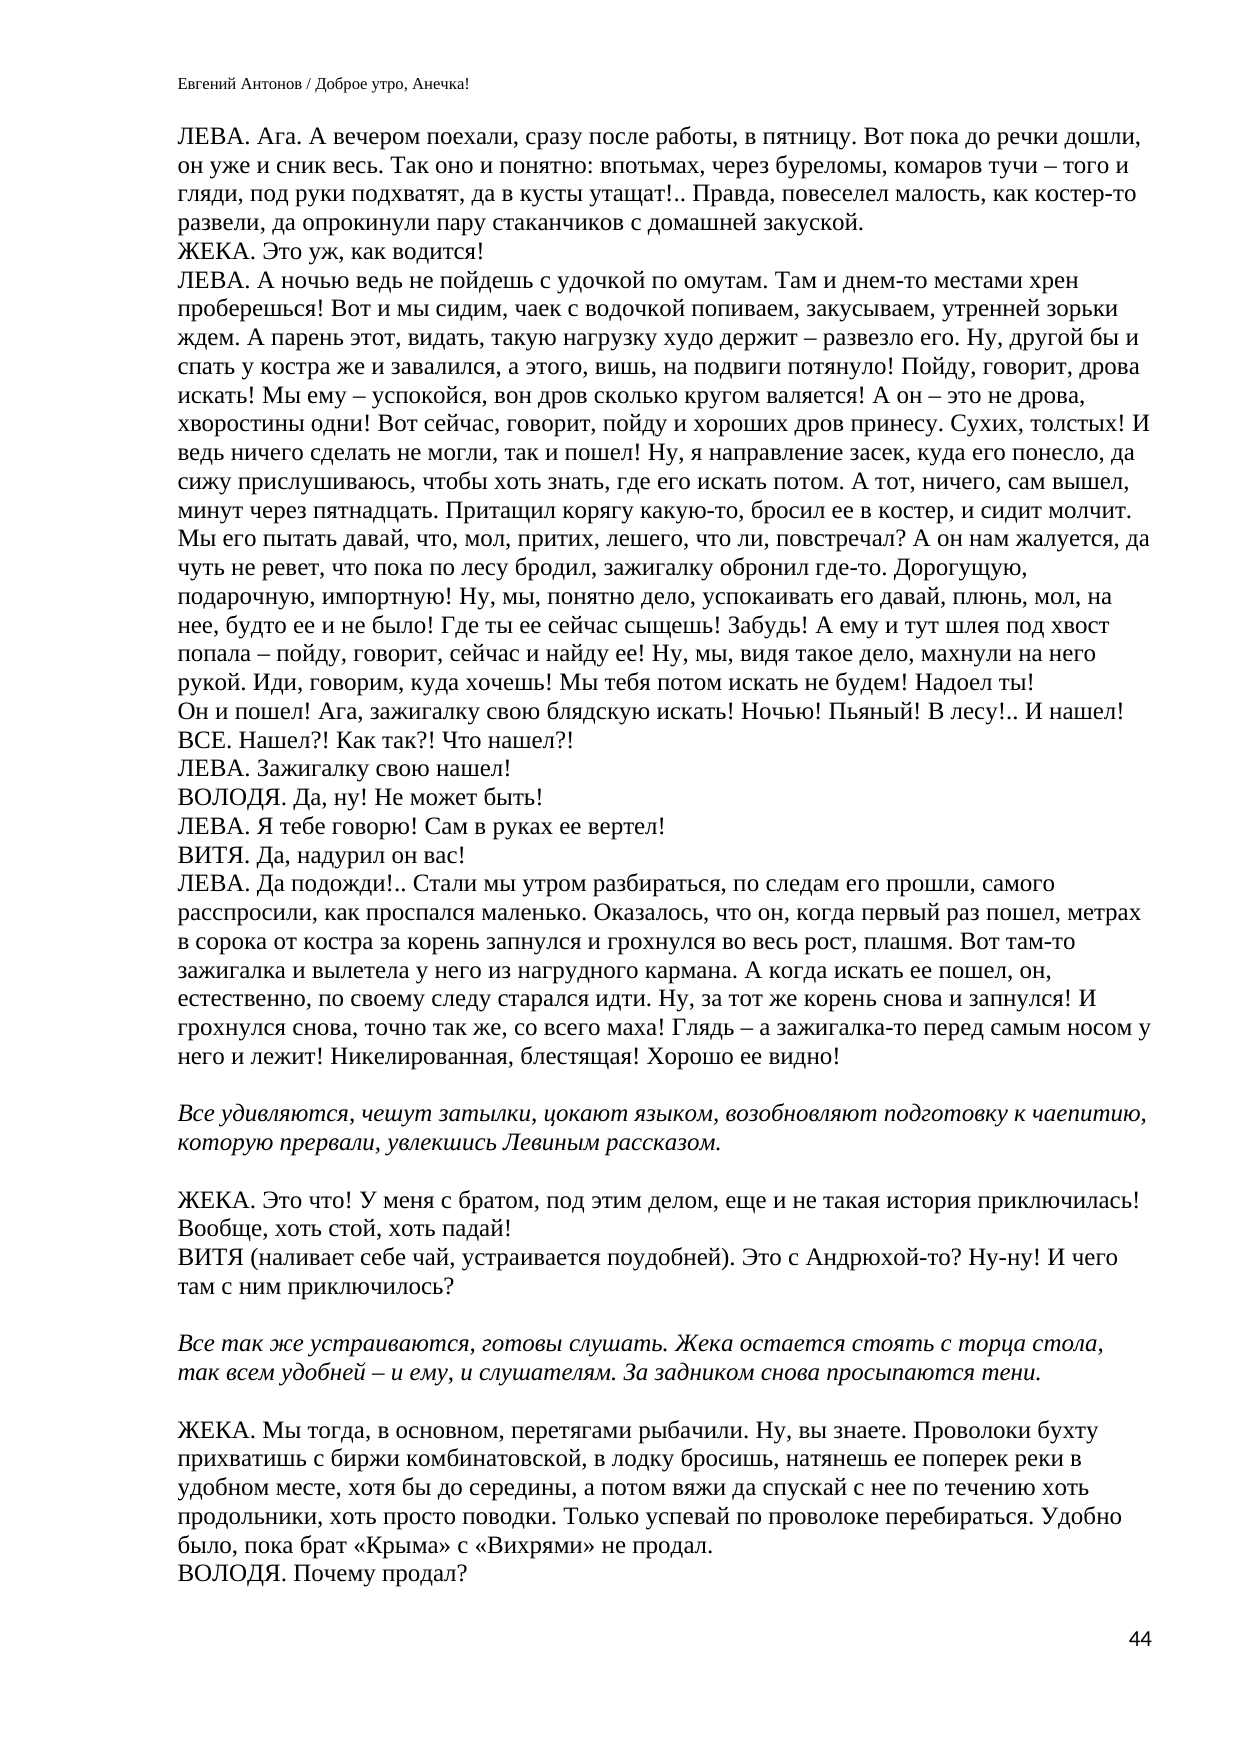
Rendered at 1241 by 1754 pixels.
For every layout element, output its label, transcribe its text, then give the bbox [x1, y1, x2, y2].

text ВИТЯ (наливает себе чай, устраивается поудобней). Это с Андрюхой-то? Ну-ну! И чего там с ним приключилось? [177, 1242, 1152, 1300]
text Все удивляются, чешут затылки, цокают языком, возобновляют подготовку к чаепитию, которую прервали, увлекшись Левиным рассказом. [177, 1098, 1152, 1156]
text ЖЕКА. Это уж, как водится! [177, 236, 1152, 265]
text ЖЕКА. Мы тогда, в основном, перетягами рыбачили. Ну, вы знаете. Проволоки бухту прихватишь с биржи комбинатовской, в лодку бросишь, натянешь ее поперек реки в удобном месте, хотя бы до середины, а потом вяжи да спускай с нее по течению хоть продольники, хоть просто поводки. Только успевай по проволоке перебираться. Удобно было, пока брат «Крыма» с «Вихрями» не продал. [177, 1415, 1152, 1558]
text ЛЕВА. Зажигалку свою нашел! [177, 753, 1152, 782]
text ЛЕВА. А ночью ведь не пойдешь с удочкой по омутам. Там и днем-то местами хрен проберешься! Вот и мы сидим, чаек с водочкой попиваем, закусываем, утренней зорьки ждем. А парень этот, видать, такую нагрузку худо держит – развезло его. Ну, другой бы и спать у костра же и завалился, а этого, вишь, на подвиги потянуло! Пойду, говорит, дрова искать! Мы ему – успокойся, вон дров сколько кругом валяется! А он – это не дрова, хворостины одни! Вот сейчас, говорит, пойду и хороших дров принесу. Сухих, толстых! И ведь ничего сделать не могли, так и пошел! Ну, я направление засек, куда его понесло, да сижу прислушиваюсь, чтобы хоть знать, где его искать потом. А тот, ничего, сам вышел, минут через пятнадцать. Притащил корягу какую-то, бросил ее в костер, и сидит молчит. Мы его пытать давай, что, мол, притих, лешего, что ли, повстречал? А он нам жалуется, да чуть не ревет, что пока по лесу бродил, зажигалку обронил где-то. Дорогущую, подарочную, импортную! Ну, мы, понятно дело, успокаивать его давай, плюнь, мол, на нее, будто ее и не было! Где ты ее сейчас сыщешь! Забудь! А ему и тут шлея под хвост попала – пойду, говорит, сейчас и найду ее! Ну, мы, видя такое дело, махнули на него рукой. Иди, говорим, куда хочешь! Мы тебя потом искать не будем! Надоел ты! [177, 265, 1152, 696]
text ВОЛОДЯ. Да, ну! Не может быть! [177, 782, 1152, 811]
text ЖЕКА. Это что! У меня с братом, под этим делом, еще и не такая история приключилась! Вообще, хоть стой, хоть падай! [177, 1185, 1152, 1242]
text Все так же устраиваются, готовы слушать. Жека остается стоять с торца стола, так всем удобней – и ему, и слушателям. За задником снова просыпаются тени. [177, 1328, 1152, 1386]
text ЛЕВА. Да подожди!.. Стали мы утром разбираться, по следам его прошли, самого расспросили, как проспался маленько. Оказалось, что он, когда первый раз пошел, метрах в сорока от костра за корень запнулся и грохнулся во весь рост, плашмя. Вот там-то зажигалка и вылетела у него из нагрудного кармана. А когда искать ее пошел, он, естественно, по своему следу старался идти. Ну, за тот же корень снова и запнулся! И грохнулся снова, точно так же, со всего маха! Глядь – а зажигалка-то перед самым носом у него и лежит! Никелированная, блестящая! Хорошо ее видно! [177, 868, 1152, 1070]
text ВСЕ. Нашел?! Как так?! Что нашел?! [177, 725, 1152, 753]
text ЛЕВА. Я тебе говорю! Сам в руках ее вертел! [177, 811, 1152, 840]
text ВИТЯ. Да, надурил он вас! [177, 840, 1152, 868]
text ВОЛОДЯ. Почему продал? [177, 1558, 1152, 1587]
text Он и пошел! Ага, зажигалку свою блядскую искать! Ночью! Пьяный! В лесу!.. И нашел! [177, 696, 1152, 725]
text ЛЕВА. Ага. А вечером поехали, сразу после работы, в пятницу. Вот пока до речки дошли, он уже и сник весь. Так оно и понятно: впотьмах, через буреломы, комаров тучи – того и гляди, под руки подхватят, да в кусты утащат!.. Правда, повеселел малость, как костер-то развели, да опрокинули пару стаканчиков с домашней закуской. [177, 121, 1152, 236]
